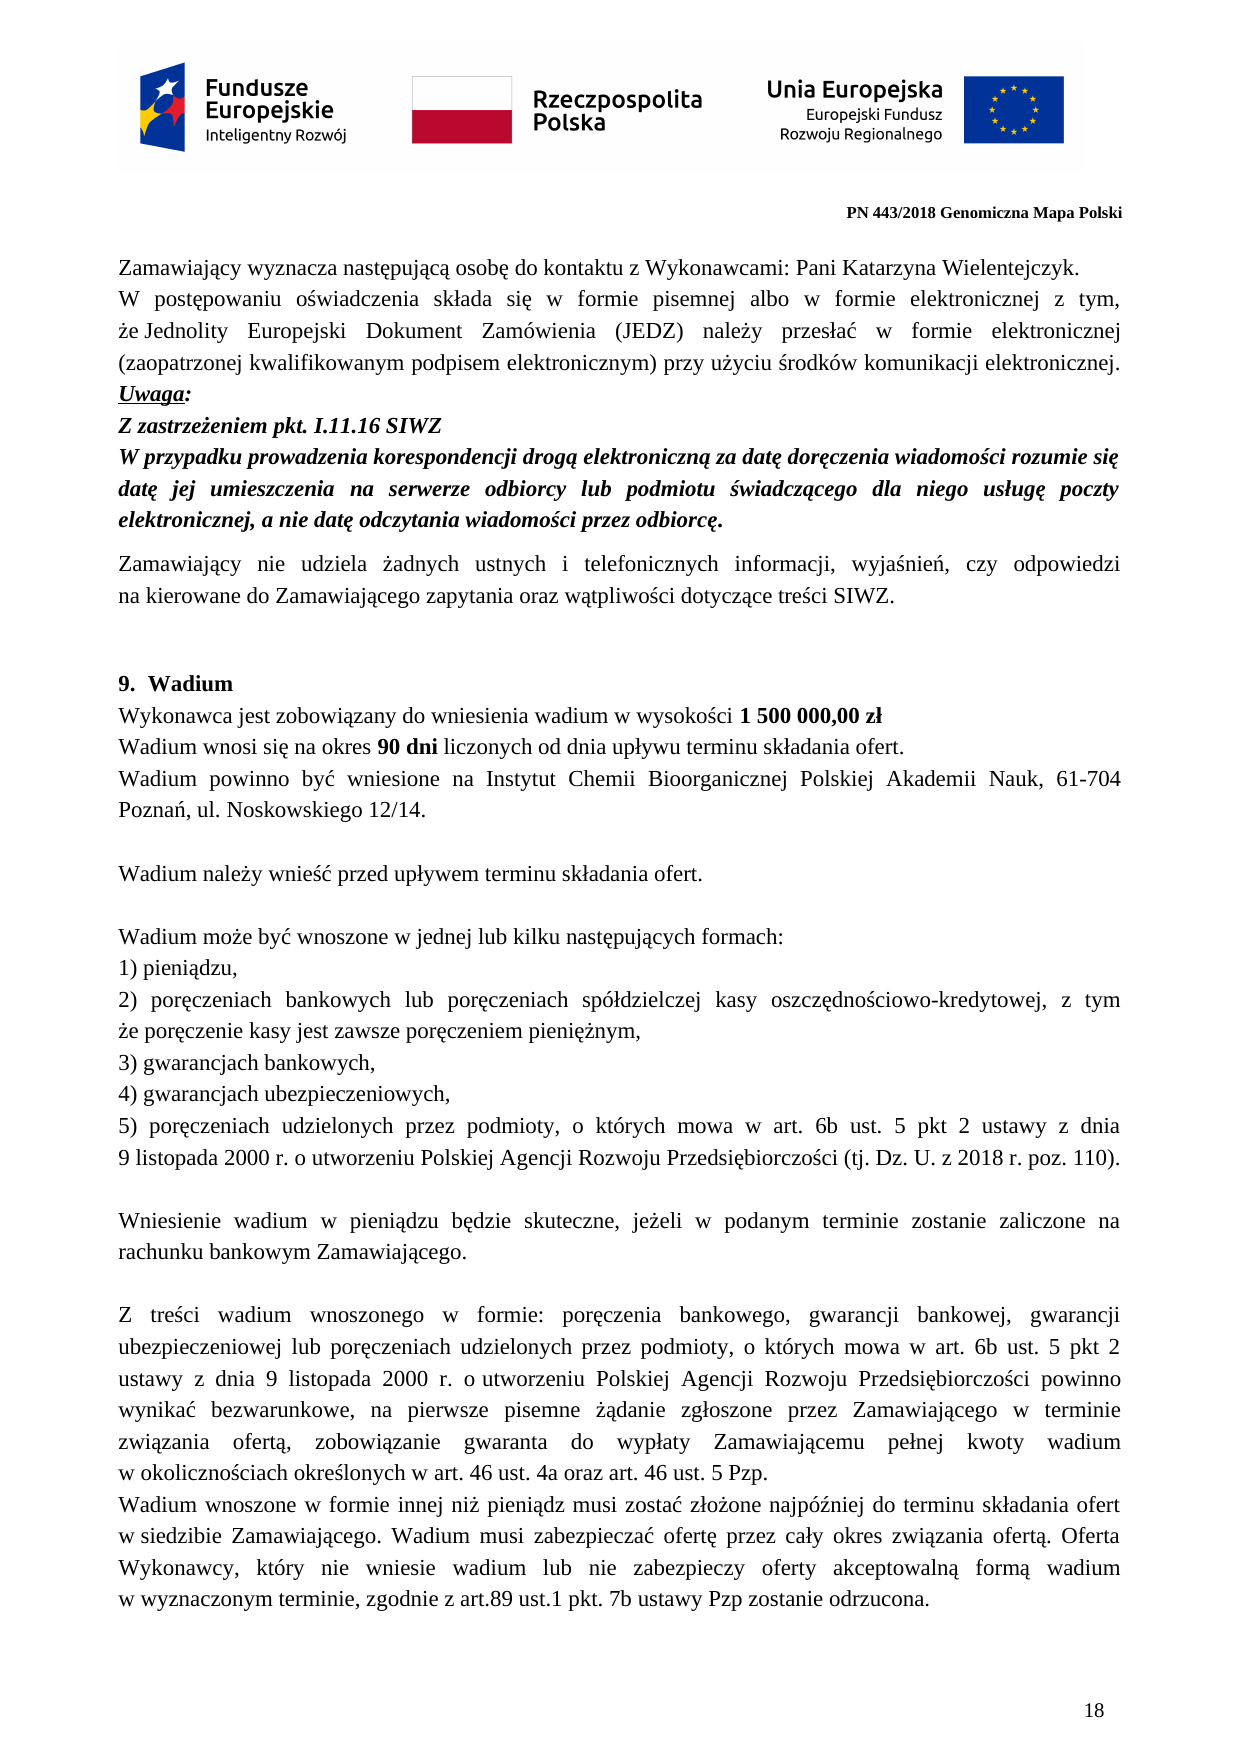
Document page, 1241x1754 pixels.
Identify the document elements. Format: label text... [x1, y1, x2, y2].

text Wniesienie wadium w pieniądzu będzie skuteczne, jeżeli w podanym terminie zostanie zaliczone na rachunku bankowym Zamawiającego. [118, 1207, 1122, 1265]
text Wadium może być wnoszone w jednej lub kilku następujących formach: [118, 923, 1122, 949]
subtitle Wadium [118, 670, 1122, 697]
text 4) gwarancjach ubezpieczeniowych, [118, 1081, 1122, 1107]
text Wadium powinno być wniesione na Instytut Chemii Bioorganicznej Polskiej Akademii Nauk, 61-704 Poznań, ul. Noskowskiego 12/14. [118, 765, 1122, 823]
text Wadium należy wnieść przed upływem terminu składania ofert. [118, 859, 1122, 886]
text Zamawiający wyznacza następującą osobę do kontaktu z Wykonawcami: Pani Katarzyna Wielentejczyk. [118, 254, 1122, 280]
text 3) gwarancjach bankowych, [118, 1049, 1122, 1075]
text 5) poręczeniach udzielonych przez podmioty, o których mowa w art. 6b ust. 5 pkt 2 ustawy z dnia 9 listopada 2000 r. o utworzeniu Polskiej Agencji Rozwoju Przedsiębiorczości (tj. Dz. U. z 2018 r. poz. 110). [118, 1112, 1122, 1170]
text Z zastrzeżeniem pkt. I.11.16 SIWZ [118, 412, 1122, 438]
text 1) pieniądzu, [118, 954, 1122, 981]
text Z treści wadium wnoszonego w formie: poręczenia bankowego, gwarancji bankowej, gwarancji ubezpieczeniowej lub poręczeniach udzielonych przez podmioty, o których mowa w art. 6b ust. 5 pkt 2 ustawy z dnia 9 listopada 2000 r. o utworzeniu Polskiej Agencji Rozwoju Przedsiębiorczości powinno wynikać bezwarunkowe, na pierwsze pisemne żądanie zgłoszone przez Zamawiającego w terminie związania ofertą, zobowiązanie gwaranta do wypłaty Zamawiającemu pełnej kwoty wadium w okolicznościach określonych w art. 46 ust. 4a oraz art. 46 ust. 5 Pzp. [118, 1301, 1122, 1486]
text W przypadku prowadzenia korespondencji drogą elektroniczną za datę doręczenia wiadomości rozumie się datę jej umieszczenia na serwerze odbiorcy lub podmiotu świadczącego dla niego usługę poczty elektronicznej, a nie datę odczytania wiadomości przez odbiorcę. [118, 443, 1122, 533]
text W postępowaniu oświadczenia składa się w formie pisemnej albo w formie elektronicznej z tym, że Jednolity Europejski Dokument Zamówienia (JEDZ) należy przesłać w formie elektronicznej (zaopatrzonej kwalifikowanym podpisem elektronicznym) przy użyciu środków komunikacji elektronicznej. Uwaga: [118, 286, 1122, 407]
text Zamawiający nie udziela żadnych ustnych i telefonicznych informacji, wyjaśnień, czy odpowiedzi na kierowane do Zamawiającego zapytania oraz wątpliwości dotyczące treści SIWZ. [118, 551, 1122, 608]
text Wykonawca jest zobowiązany do wniesienia wadium w wysokości 1 500 000,00 zł [118, 702, 1122, 728]
picture [118, 41, 1086, 174]
text Wadium wnosi się na okres 90 dni liczonych od dnia upływu terminu składania ofert. [118, 733, 1122, 760]
text 2) poręczeniach bankowych lub poręczeniach spółdzielczej kasy oszczędnościowo-kredytowej, z tym że poręczenie kasy jest zawsze poręczeniem pieniężnym, [118, 986, 1122, 1044]
text Wadium wnoszone w formie innej niż pieniądz musi zostać złożone najpóźniej do terminu składania ofert w siedzibie Zamawiającego. Wadium musi zabezpieczać ofertę przez cały okres związania ofertą. Oferta Wykonawcy, który nie wniesie wadium lub nie zabezpieczy oferty akceptowalną formą wadium w wyznaczonym terminie, zgodnie z art.89 ust.1 pkt. 7b ustawy Pzp zostanie odrzucona. [118, 1491, 1122, 1612]
